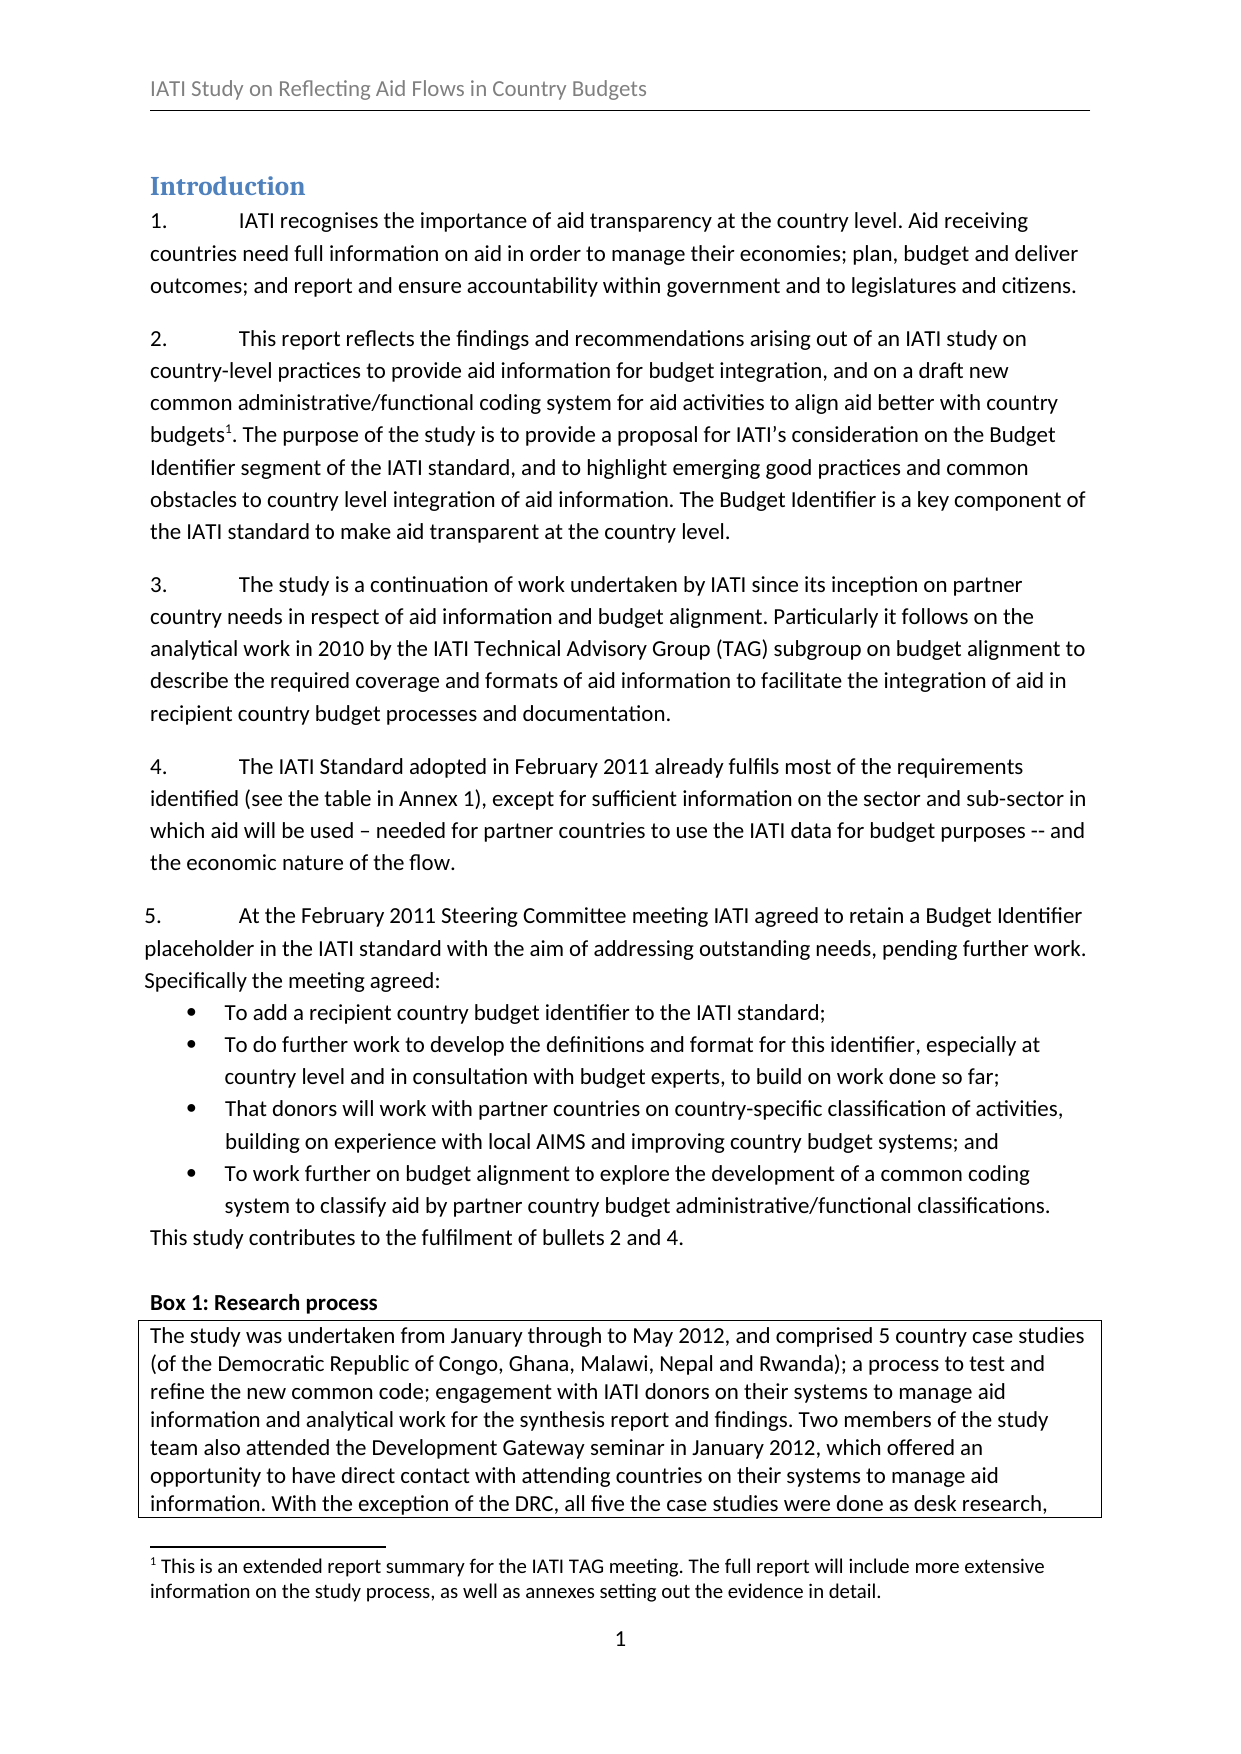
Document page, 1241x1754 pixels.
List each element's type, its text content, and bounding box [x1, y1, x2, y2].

text The IATI Standard adopted in February 2011 already fulfils most of the requirements identified (see the table in Annex 1), except for sufficient information on the sector and sub-sector in which aid will be used – needed for partner countries to use the IATI data for budget purposes -- and the economic nature of the flow. [150, 752, 1090, 876]
subtitle Introduction [150, 171, 1090, 202]
text At the February 2011 Steering Committee meeting IATI agreed to retain a Budget Identifier placeholder in the IATI standard with the aim of addressing outstanding needs, pending further work. Specifically the meeting agreed: [144, 901, 1090, 994]
list To do further work to develop the definitions and format for this identifier, especially at country level and in consultation with budget experts, to build on work done so far; [187, 1030, 1090, 1090]
text Box 1: Research process [150, 1288, 1090, 1316]
text IATI recognises the importance of aid transparency at the country level. Aid receiving countries need full information on aid in order to manage their economies; plan, budget and deliver outcomes; and report and ensure accountability within government and to legislatures and citizens. [150, 207, 1090, 299]
text This report reflects the findings and recommendations arising out of an IATI study on country-level practices to provide aid information for budget integration, and on a draft new common administrative/functional coding system for aid activities to align aid better with country budgets. The purpose of the study is to provide a proposal for IATI’s consideration on the Budget Identifier segment of the IATI standard, and to highlight emerging good practices and common obstacles to country level integration of aid information. The Budget Identifier is a key component of the IATI standard to make aid transparent at the country level. [150, 324, 1090, 545]
text This study contributes to the fulfilment of bullets 2 and 4. [150, 1223, 1090, 1251]
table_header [139, 1321, 1101, 1517]
list To work further on budget alignment to explore the development of a common coding system to classify aid by partner country budget administrative/functional classifications. [187, 1159, 1090, 1219]
text The study is a continuation of work undertaken by IATI since its inception on partner country needs in respect of aid information and budget alignment. Particularly it follows on the analytical work in 2010 by the IATI Technical Advisory Group (TAG) subgroup on budget alignment to describe the required coverage and formats of aid information to facilitate the integration of aid in recipient country budget processes and documentation. [150, 570, 1090, 727]
list To add a recipient country budget identifier to the IATI standard; [187, 998, 1090, 1026]
text That donors will work with partner countries on country-specific classification of activities, building on experience with local AIMS and improving country budget systems; and [187, 1094, 1090, 1155]
